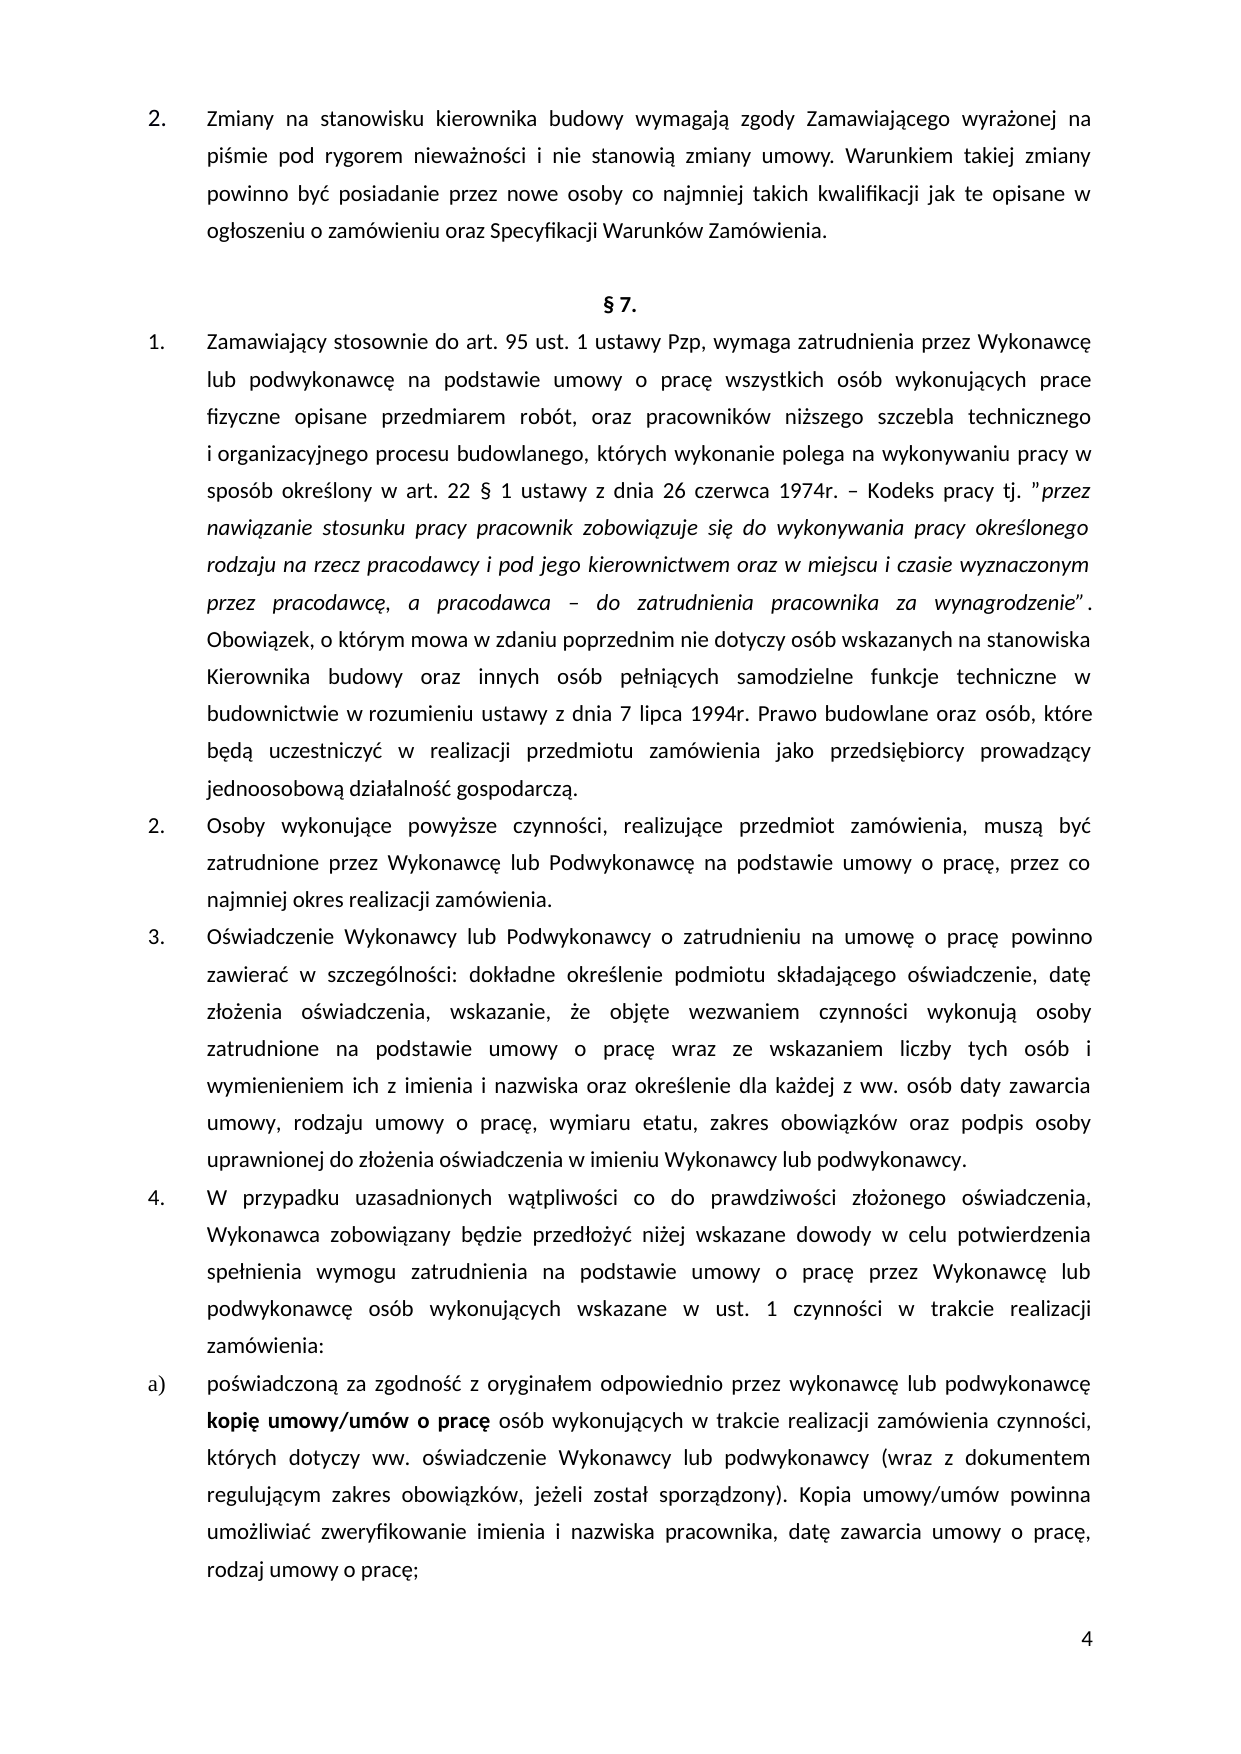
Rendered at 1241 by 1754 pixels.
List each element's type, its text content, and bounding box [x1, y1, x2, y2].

list Osoby wykonujące powyższe czynności, realizujące przedmiot zamówienia, muszą być zatrudnione przez Wykonawcę lub Podwykonawcę na podstawie umowy o pracę, przez co najmniej okres realizacji zamówienia. [148, 811, 1093, 913]
list Zamawiający stosownie do art. 95 ust. 1 ustawy Pzp, wymaga zatrudnienia przez Wykonawcę lub podwykonawcę na podstawie umowy o pracę wszystkich osób wykonujących prace fizyczne opisane przedmiarem robót, oraz pracowników niższego szczebla technicznego i organizacyjnego procesu budowlanego, których wykonanie polega na wykonywaniu pracy w sposób określony w art. 22 § 1 ustawy z dnia 26 czerwca 1974r. – Kodeks pracy tj. ”przez nawiązanie stosunku pracy pracownik zobowiązuje się do wykonywania pracy określonego rodzaju na rzecz pracodawcy i pod jego kierownictwem oraz w miejscu i czasie wyznaczonym przez pracodawcę, a pracodawca – do zatrudnienia pracownika za wynagrodzenie”. Obowiązek, o którym mowa w zdaniu poprzednim nie dotyczy osób wskazanych na stanowiska Kierownika budowy oraz innych osób pełniących samodzielne funkcje techniczne w budownictwie w rozumieniu ustawy z dnia 7 lipca 1994r. Prawo budowlane oraz osób, które będą uczestniczyć w realizacji przedmiotu zamówienia jako przedsiębiorcy prowadzący jednoosobową działalność gospodarczą. [148, 327, 1093, 802]
text § 7. [148, 290, 1093, 318]
list Zmiany na stanowisku kierownika budowy wymagają zgody Zamawiającego wyrażonej na piśmie pod rygorem nieważności i nie stanowią zmiany umowy. Warunkiem takiej zmiany powinno być posiadanie przez nowe osoby co najmniej takich kwalifikacji jak te opisane w ogłoszeniu o zamówieniu oraz Specyfikacji Warunków Zamówienia. [148, 102, 1093, 244]
list W przypadku uzasadnionych wątpliwości co do prawdziwości złożonego oświadczenia, Wykonawca zobowiązany będzie przedłożyć niżej wskazane dowody w celu potwierdzenia spełnienia wymogu zatrudnienia na podstawie umowy o pracę przez Wykonawcę lub podwykonawcę osób wykonujących wskazane w ust. 1 czynności w trakcie realizacji zamówienia: [148, 1183, 1093, 1359]
list Oświadczenie Wykonawcy lub Podwykonawcy o zatrudnieniu na umowę o pracę powinno zawierać w szczególności: dokładne określenie podmiotu składającego oświadczenie, datę złożenia oświadczenia, wskazanie, że objęte wezwaniem czynności wykonują osoby zatrudnione na podstawie umowy o pracę wraz ze wskazaniem liczby tych osób i wymienieniem ich z imienia i nazwiska oraz określenie dla każdej z ww. osób daty zawarcia umowy, rodzaju umowy o pracę, wymiaru etatu, zakres obowiązków oraz podpis osoby uprawnionej do złożenia oświadczenia w imieniu Wykonawcy lub podwykonawcy. [148, 922, 1093, 1174]
list poświadczoną za zgodność z oryginałem odpowiednio przez wykonawcę lub podwykonawcę kopię umowy/umów o pracę osób wykonujących w trakcie realizacji zamówienia czynności, których dotyczy ww. oświadczenie Wykonawcy lub podwykonawcy (wraz z dokumentem regulującym zakres obowiązków, jeżeli został sporządzony). Kopia umowy/umów powinna umożliwiać zweryfikowanie imienia i nazwiska pracownika, datę zawarcia umowy o pracę, rodzaj umowy o pracę; [148, 1369, 1093, 1583]
